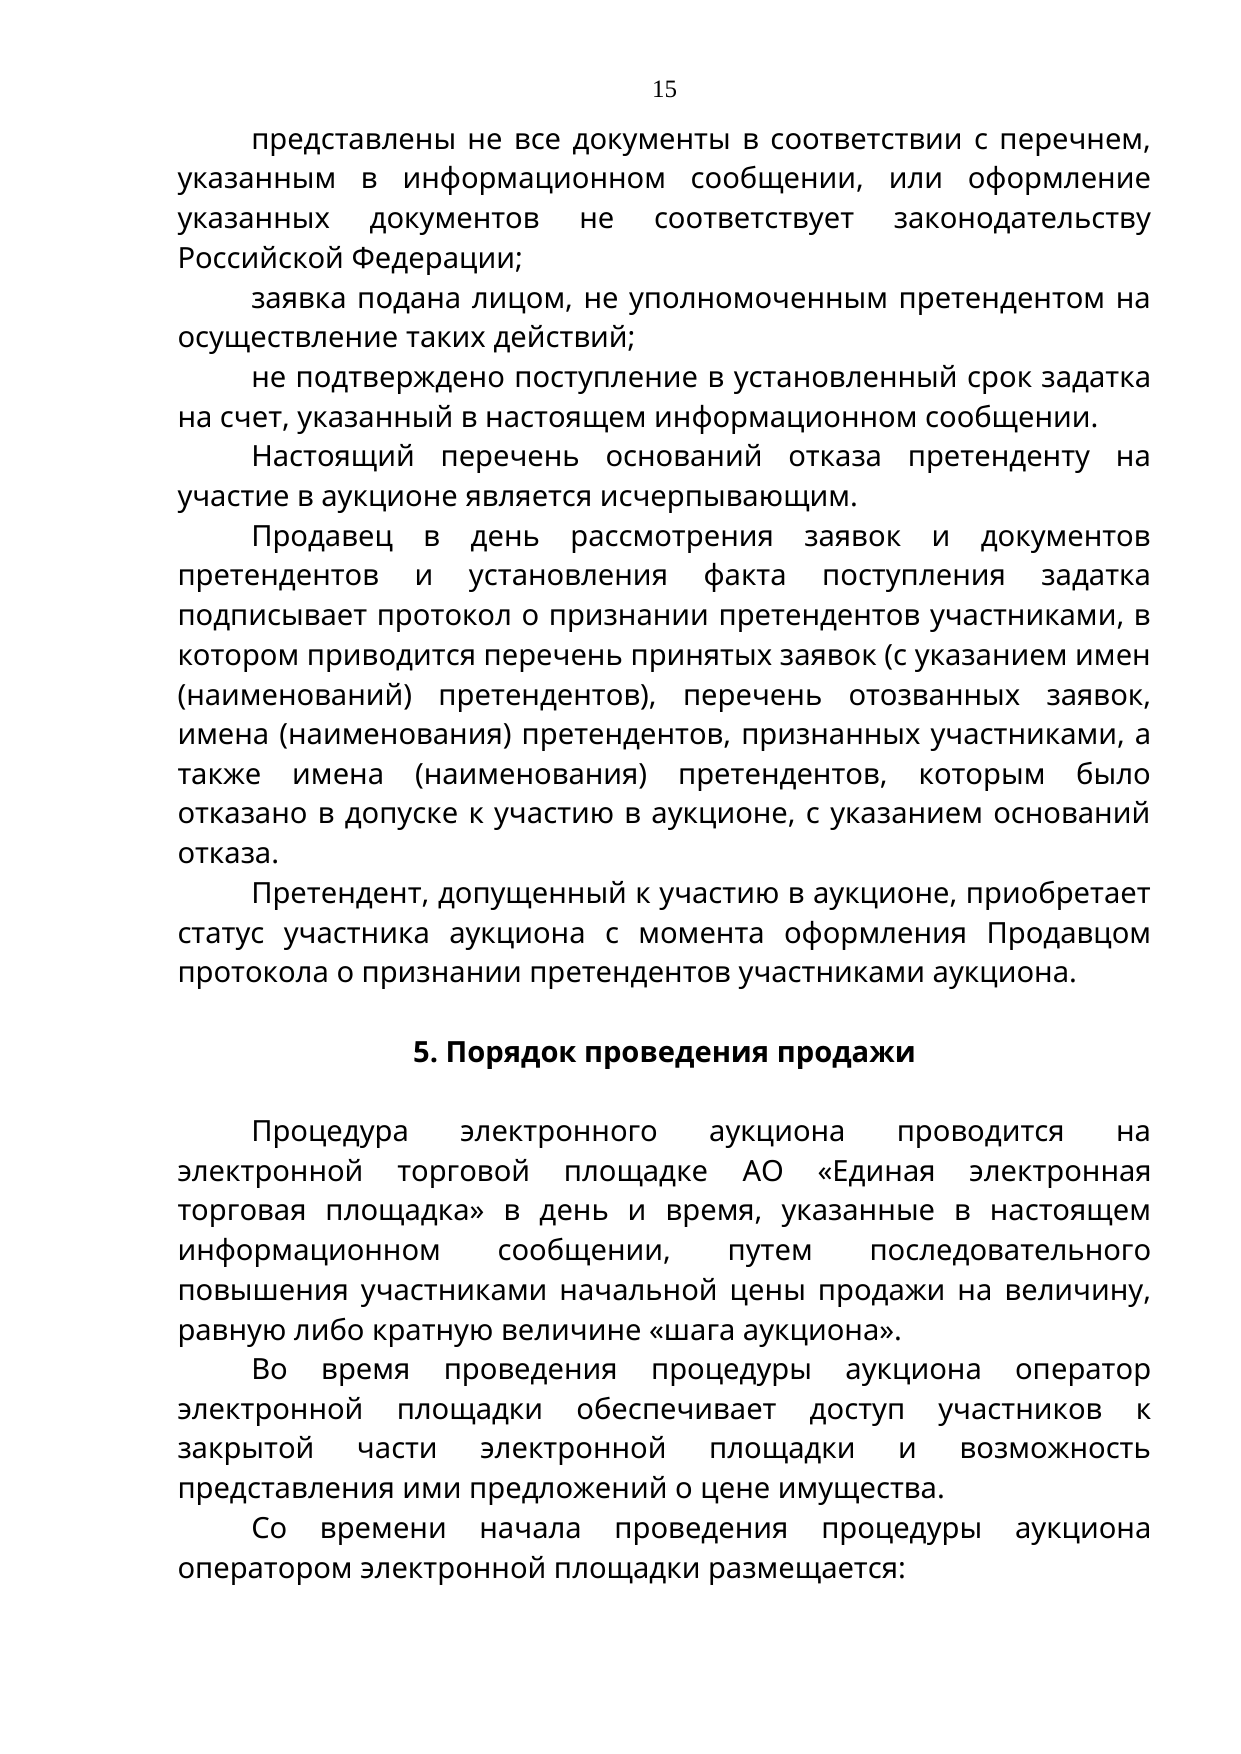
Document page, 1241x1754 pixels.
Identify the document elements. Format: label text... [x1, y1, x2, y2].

text 5. Порядок проведения продажи [177, 1031, 1152, 1071]
text Во время проведения процедуры аукциона оператор электронной площадки обеспечивает доступ участников к закрытой части электронной площадки и возможность представления ими предложений о цене имущества. [177, 1348, 1152, 1507]
text Настоящий перечень оснований отказа претенденту на участие в аукционе является исчерпывающим. [177, 436, 1152, 515]
text Со времени начала проведения процедуры аукциона оператором электронной площадки размещается: [177, 1507, 1152, 1587]
text Процедура электронного аукциона проводится на электронной торговой площадке АО «Единая электронная торговая площадка» в день и время, указанные в настоящем информационном сообщении, путем последовательного повышения участниками начальной цены продажи на величину, равную либо кратную величине «шага аукциона». [177, 1110, 1152, 1348]
text Претендент, допущенный к участию в аукционе, приобретает статус участника аукциона с момента оформления Продавцом протокола о признании претендентов участниками аукциона. [177, 872, 1152, 991]
text представлены не все документы в соответствии с перечнем, указанным в информационном сообщении, или оформление указанных документов не соответствует законодательству Российской Федерации; [177, 118, 1152, 277]
text не подтверждено поступление в установленный срок задатка на счет, указанный в настоящем информационном сообщении. [177, 356, 1152, 436]
text заявка подана лицом, не уполномоченным претендентом на осуществление таких действий; [177, 277, 1152, 356]
text Продавец в день рассмотрения заявок и документов претендентов и установления факта поступления задатка подписывает протокол о признании претендентов участниками, в котором приводится перечень принятых заявок (с указанием имен (наименований) претендентов), перечень отозванных заявок, имена (наименования) претендентов, признанных участниками, а также имена (наименования) претендентов, которым было отказано в допуске к участию в аукционе, с указанием оснований отказа. [177, 515, 1152, 872]
